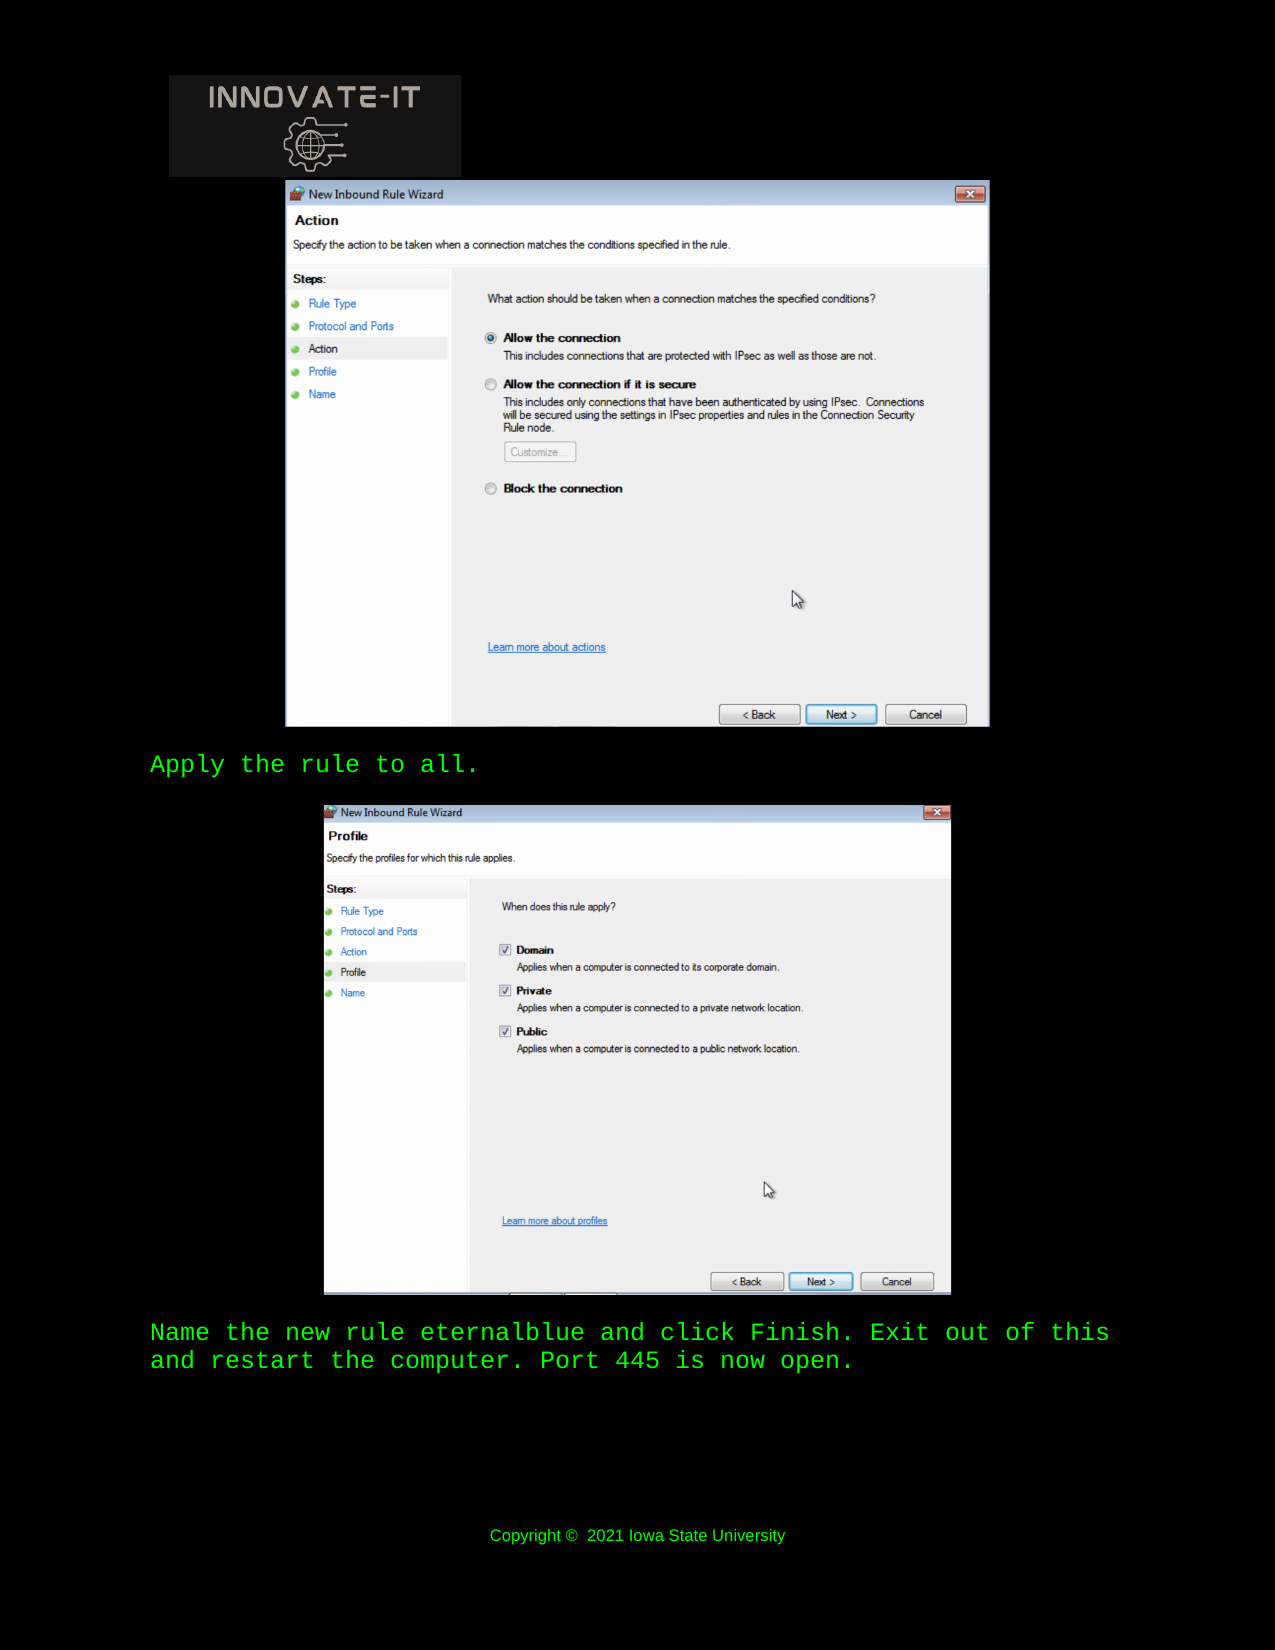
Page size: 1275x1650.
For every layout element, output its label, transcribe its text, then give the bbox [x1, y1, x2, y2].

text Name the new rule eternalblue and click Finish. Exit out of this and restart the computer. Port 445 is now open. [150, 1319, 1125, 1376]
picture [323, 805, 952, 1295]
picture [285, 180, 990, 727]
text Apply the rule to all. [150, 752, 1125, 780]
